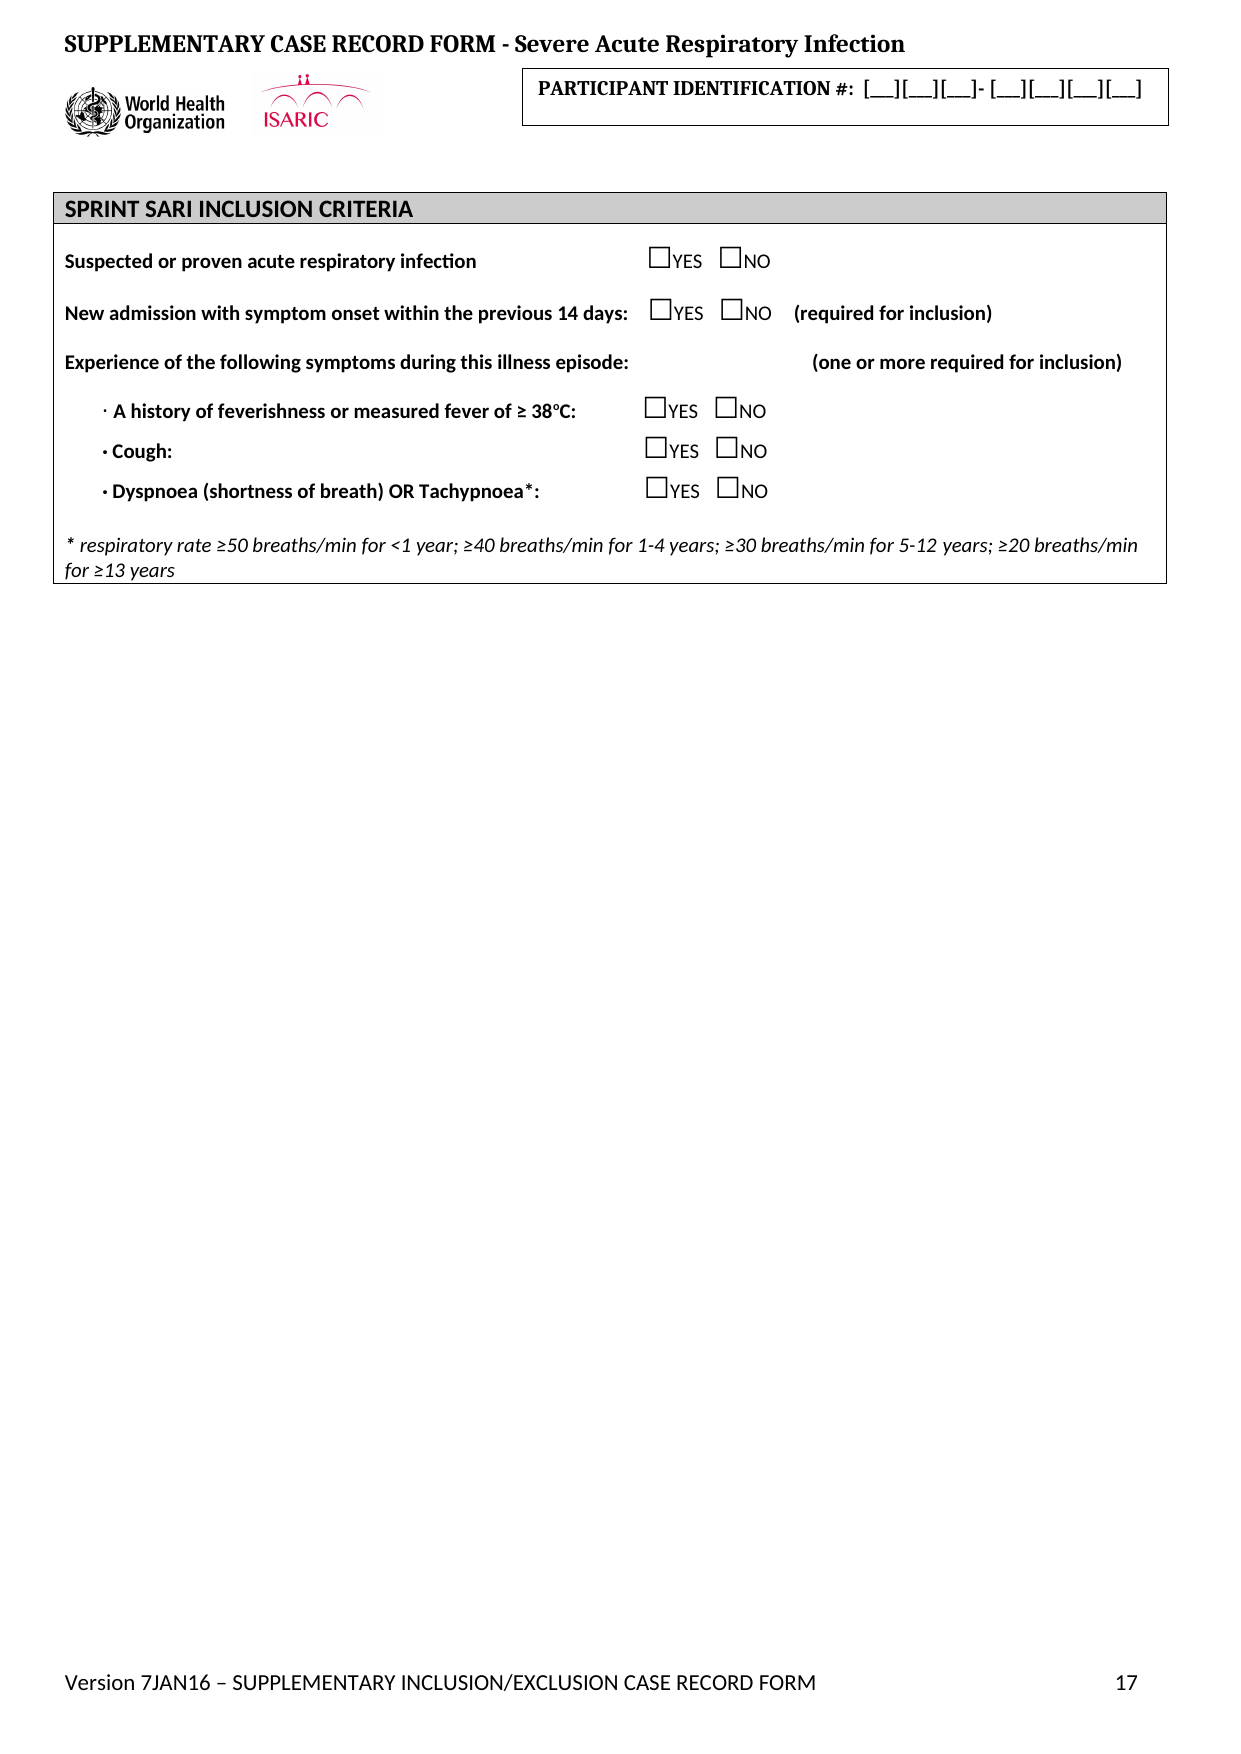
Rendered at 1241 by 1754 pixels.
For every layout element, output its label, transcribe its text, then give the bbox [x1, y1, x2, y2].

table_cell Suspected or proven acute respiratory infection ☐YES ☐NO New admission with symptom onset within the previous 14 days: ☐YES ☐NO (required for inclusion) Experience of the following symptoms during this illness episode: (one or more required for inclusion) · A history of feverishness or measured fever of ≥ 38oC: ☐YES ☐NO · Cough: ☐YES ☐NO · Dyspnoea (shortness of breath) OR Tachypnoea*: ☐YES ☐NO * respiratory rate ≥50 breaths/min for <1 year; ≥40 breaths/min for 1-4 years; ≥30 breaths/min for 5-12 years; ≥20 breaths/min for ≥13 years [54, 224, 1166, 583]
picture [252, 71, 382, 137]
picture [64, 86, 225, 137]
table_header SPRINT SARI INCLUSION CRITERIA [54, 193, 1166, 223]
